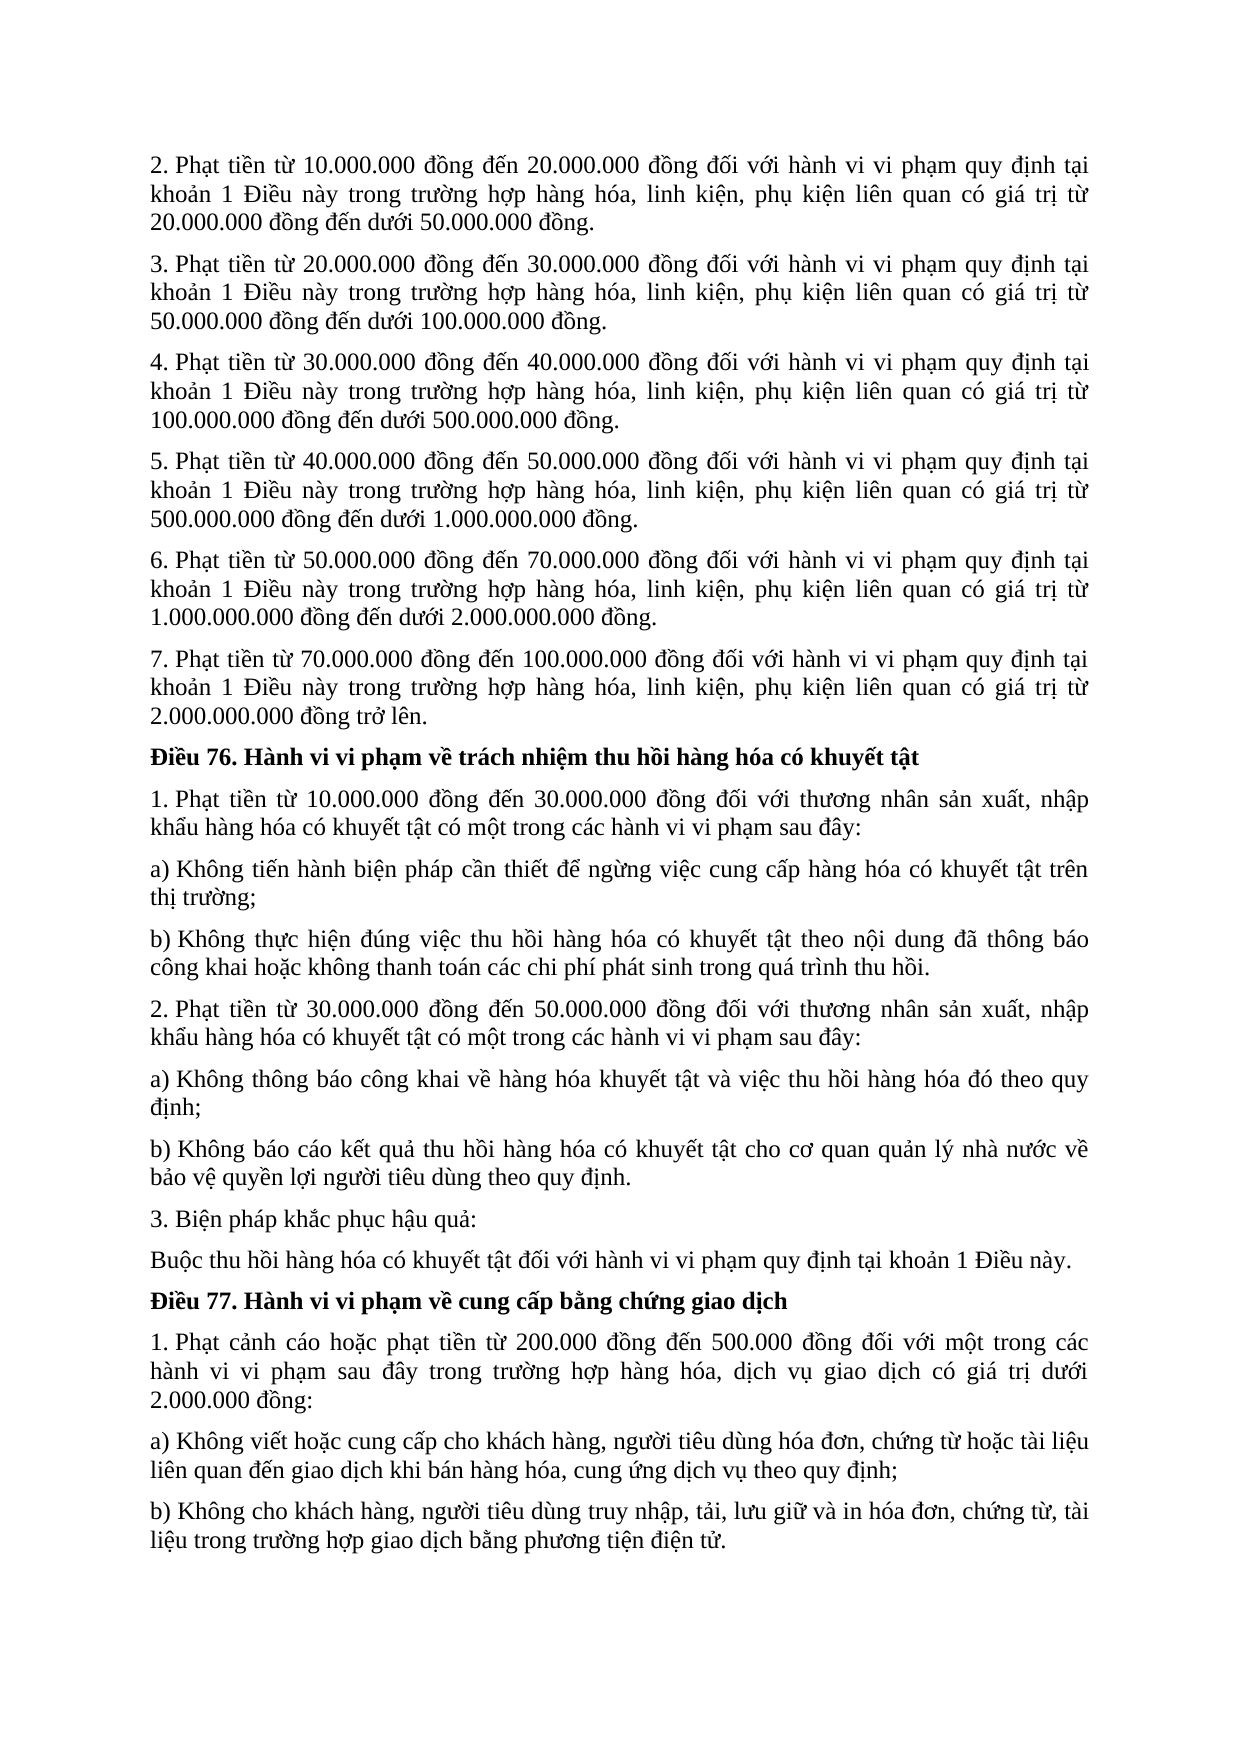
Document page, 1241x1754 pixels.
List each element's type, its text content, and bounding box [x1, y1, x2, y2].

text 1. Phạt cảnh cáo hoặc phạt tiền từ 200.000 đồng đến 500.000 đồng đối với một trong các hành vi vi phạm sau đây trong trường hợp hàng hóa, dịch vụ giao dịch có giá trị dưới 2.000.000 đồng: [150, 1327, 1090, 1414]
text Buộc thu hồi hàng hóa có khuyết tật đối với hành vi vi phạm quy định tại khoản 1 Điều này. [150, 1245, 1090, 1274]
text 1. Phạt tiền từ 10.000.000 đồng đến 30.000.000 đồng đối với thương nhân sản xuất, nhập khẩu hàng hóa có khuyết tật có một trong các hành vi vi phạm sau đây: [150, 784, 1090, 841]
text 3. Phạt tiền từ 20.000.000 đồng đến 30.000.000 đồng đối với hành vi vi phạm quy định tại khoản 1 Điều này trong trường hợp hàng hóa, linh kiện, phụ kiện liên quan có giá trị từ 50.000.000 đồng đến dưới 100.000.000 đồng. [150, 249, 1090, 335]
text b) Không thực hiện đúng việc thu hồi hàng hóa có khuyết tật theo nội dung đã thông báo công khai hoặc không thanh toán các chi phí phát sinh trong quá trình thu hồi. [150, 924, 1090, 981]
text 7. Phạt tiền từ 70.000.000 đồng đến 100.000.000 đồng đối với hành vi vi phạm quy định tại khoản 1 Điều này trong trường hợp hàng hóa, linh kiện, phụ kiện liên quan có giá trị từ 2.000.000.000 đồng trở lên. [150, 644, 1090, 730]
text a) Không tiến hành biện pháp cần thiết để ngừng việc cung cấp hàng hóa có khuyết tật trên thị trường; [150, 854, 1090, 911]
text b) Không cho khách hàng, người tiêu dùng truy nhập, tải, lưu giữ và in hóa đơn, chứng từ, tài liệu trong trường hợp giao dịch bằng phương tiện điện tử. [150, 1496, 1090, 1554]
text 2. Phạt tiền từ 10.000.000 đồng đến 20.000.000 đồng đối với hành vi vi phạm quy định tại khoản 1 Điều này trong trường hợp hàng hóa, linh kiện, phụ kiện liên quan có giá trị từ 20.000.000 đồng đến dưới 50.000.000 đồng. [150, 150, 1090, 236]
text 2. Phạt tiền từ 30.000.000 đồng đến 50.000.000 đồng đối với thương nhân sản xuất, nhập khẩu hàng hóa có khuyết tật có một trong các hành vi vi phạm sau đây: [150, 994, 1090, 1051]
text a) Không viết hoặc cung cấp cho khách hàng, người tiêu dùng hóa đơn, chứng từ hoặc tài liệu liên quan đến giao dịch khi bán hàng hóa, cung ứng dịch vụ theo quy định; [150, 1426, 1090, 1484]
text 4. Phạt tiền từ 30.000.000 đồng đến 40.000.000 đồng đối với hành vi vi phạm quy định tại khoản 1 Điều này trong trường hợp hàng hóa, linh kiện, phụ kiện liên quan có giá trị từ 100.000.000 đồng đến dưới 500.000.000 đồng. [150, 347, 1090, 434]
text Điều 76. Hành vi vi phạm về trách nhiệm thu hồi hàng hóa có khuyết tật [150, 742, 1090, 771]
text Điều 77. Hành vi vi phạm về cung cấp bằng chứng giao dịch [150, 1286, 1090, 1315]
text a) Không thông báo công khai về hàng hóa khuyết tật và việc thu hồi hàng hóa đó theo quy định; [150, 1064, 1090, 1121]
text 3. Biện pháp khắc phục hậu quả: [150, 1204, 1090, 1232]
text 5. Phạt tiền từ 40.000.000 đồng đến 50.000.000 đồng đối với hành vi vi phạm quy định tại khoản 1 Điều này trong trường hợp hàng hóa, linh kiện, phụ kiện liên quan có giá trị từ 500.000.000 đồng đến dưới 1.000.000.000 đồng. [150, 446, 1090, 532]
text 6. Phạt tiền từ 50.000.000 đồng đến 70.000.000 đồng đối với hành vi vi phạm quy định tại khoản 1 Điều này trong trường hợp hàng hóa, linh kiện, phụ kiện liên quan có giá trị từ 1.000.000.000 đồng đến dưới 2.000.000.000 đồng. [150, 545, 1090, 631]
text b) Không báo cáo kết quả thu hồi hàng hóa có khuyết tật cho cơ quan quản lý nhà nước về bảo vệ quyền lợi người tiêu dùng theo quy định. [150, 1134, 1090, 1191]
